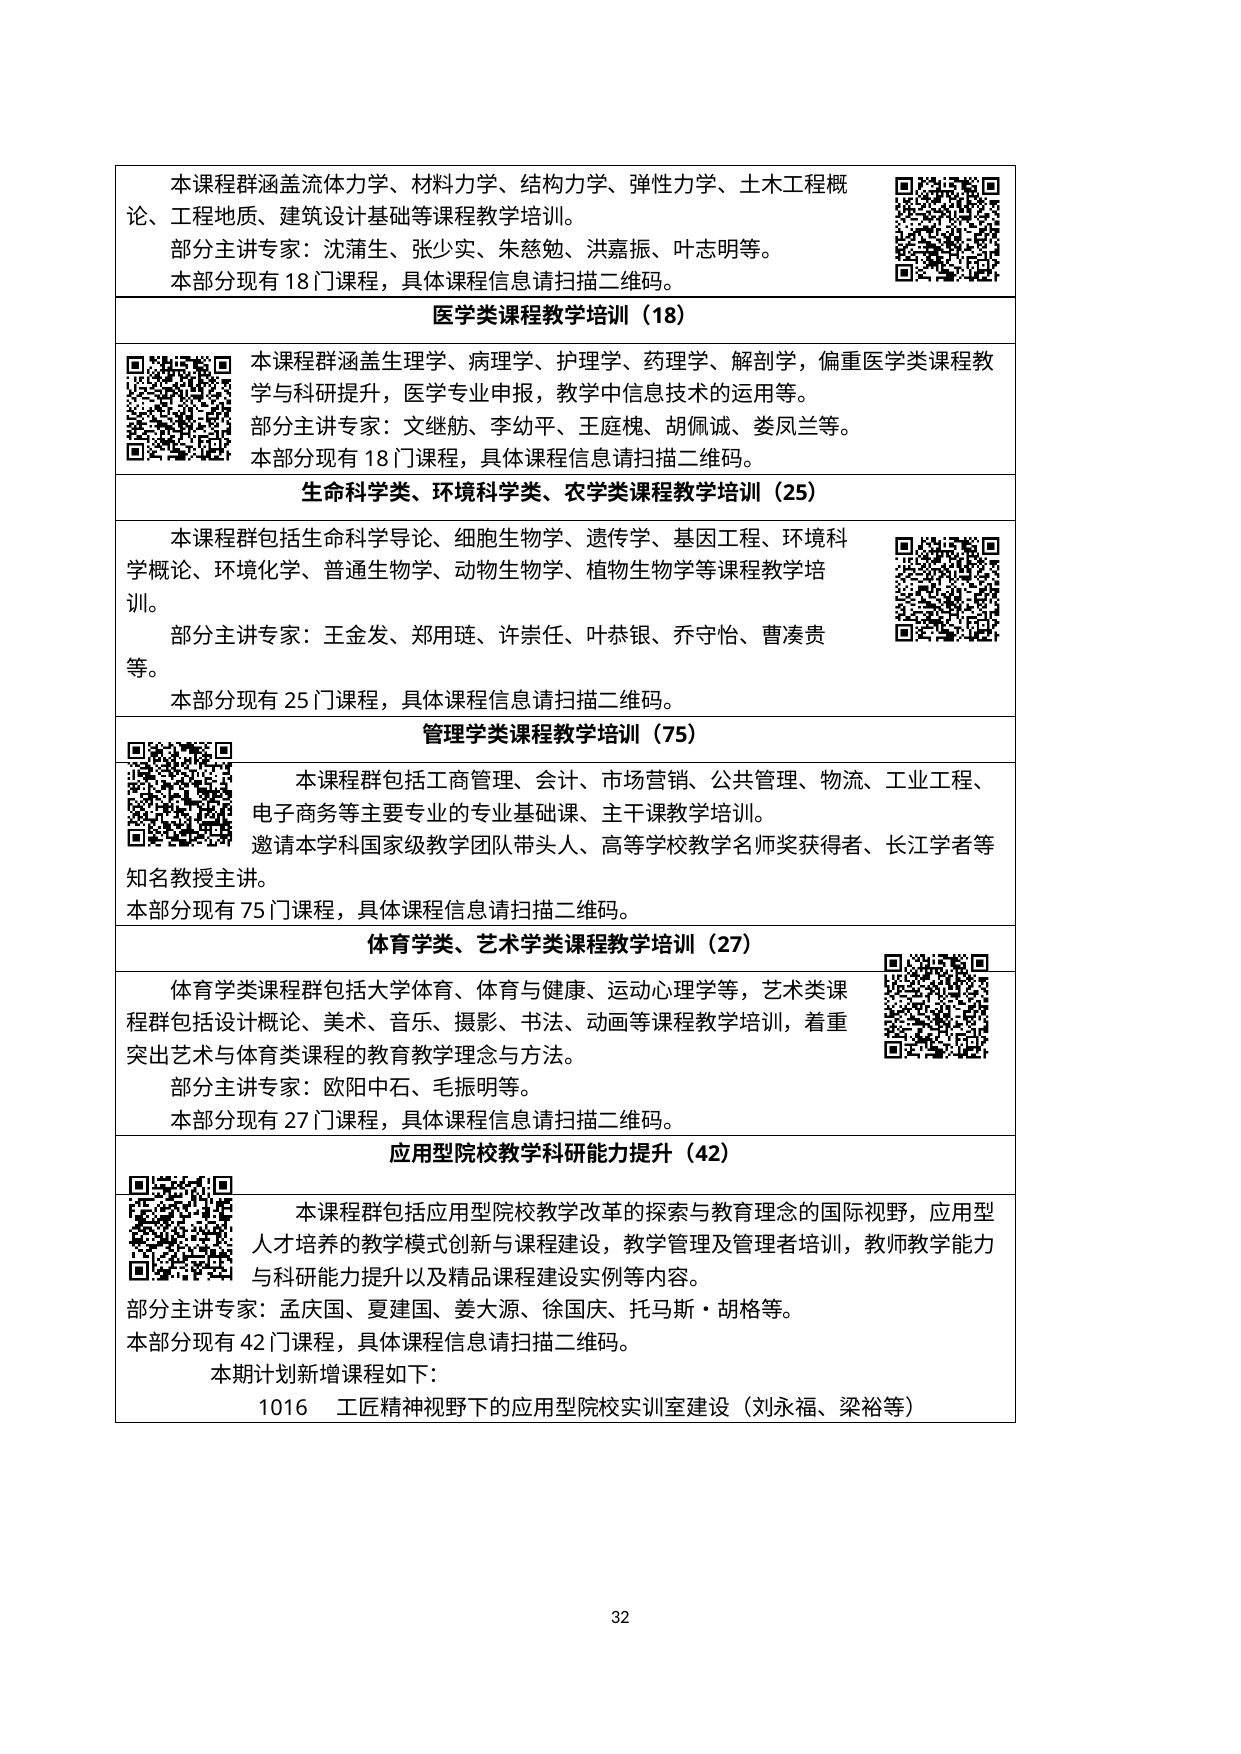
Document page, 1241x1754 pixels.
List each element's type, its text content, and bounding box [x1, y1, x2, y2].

picture [895, 537, 1000, 642]
table_cell 本课程群涵盖生理学、病理学、护理学、药理学、解剖学，偏重医学类课程教学与科研提升，医学专业申报，教学中信息技术的运用等。 部分主讲专家：文继舫、李幼平、王庭槐、胡佩诚、娄凤兰等。 本部分现有18门课程，具体课程信息请扫描二维码。 [116, 344, 1015, 473]
picture [129, 1176, 233, 1281]
table_cell 本课程群包括生命科学导论、细胞生物学、遗传学、基因工程、环境科学概论、环境化学、普通生物学、动物生物学、植物生物学等课程教学培训。 部分主讲专家：王金发、郑用琏、许崇任、叶恭银、乔守怡、曹凑贵等。 本部分现有25门课程，具体课程信息请扫描二维码。 [116, 521, 1015, 716]
table_cell 体育学类、艺术学类课程教学培训（27） [116, 926, 1015, 971]
picture [895, 177, 1000, 282]
table_cell 本课程群包括应用型院校教学改革的探索与教育理念的国际视野，应用型人才培养的教学模式创新与课程建设，教学管理及管理者培训，教师教学能力与科研能力提升以及精品课程建设实例等内容。 部分主讲专家：孟庆国、夏建国、姜大源、徐国庆、托马斯•胡格等。 本部分现有42门课程，具体课程信息请扫描二维码。 本期计划新增课程如下： 1016 工匠精神视野下的应用型院校实训室建设（刘永福、梁裕等） [116, 1195, 1015, 1422]
table_cell 应用型院校教学科研能力提升（42） [116, 1136, 1015, 1193]
picture [126, 356, 232, 461]
table_cell 本课程群涵盖流体力学、材料力学、结构力学、弹性力学、土木工程概论、工程地质、建筑设计基础等课程教学培训。 部分主讲专家：沈蒲生、张少实、朱慈勉、洪嘉振、叶志明等。 本部分现有18门课程，具体课程信息请扫描二维码。 [116, 166, 1015, 296]
table_cell 管理学类课程教学培训（75） [116, 717, 1015, 762]
picture [884, 954, 989, 1059]
table_cell 本课程群包括工商管理、会计、市场营销、公共管理、物流、工业工程、电子商务等主要专业的专业基础课、主干课教学培训。 邀请本学科国家级教学团队带头人、高等学校教学名师奖获得者、长江学者等知名教授主讲。 本部分现有75门课程，具体课程信息请扫描二维码。 [116, 763, 1015, 925]
table_cell 生命科学类、环境科学类、农学类课程教学培训（25） [116, 475, 1015, 519]
picture [127, 742, 233, 847]
table_cell 医学类课程教学培训（18） [116, 298, 1015, 342]
table_cell 体育学类课程群包括大学体育、体育与健康、运动心理学等，艺术类课程群包括设计概论、美术、音乐、摄影、书法、动画等课程教学培训，着重突出艺术与体育类课程的教育教学理念与方法。 部分主讲专家：欧阳中石、毛振明等。 本部分现有27门课程，具体课程信息请扫描二维码。 [116, 972, 1015, 1135]
